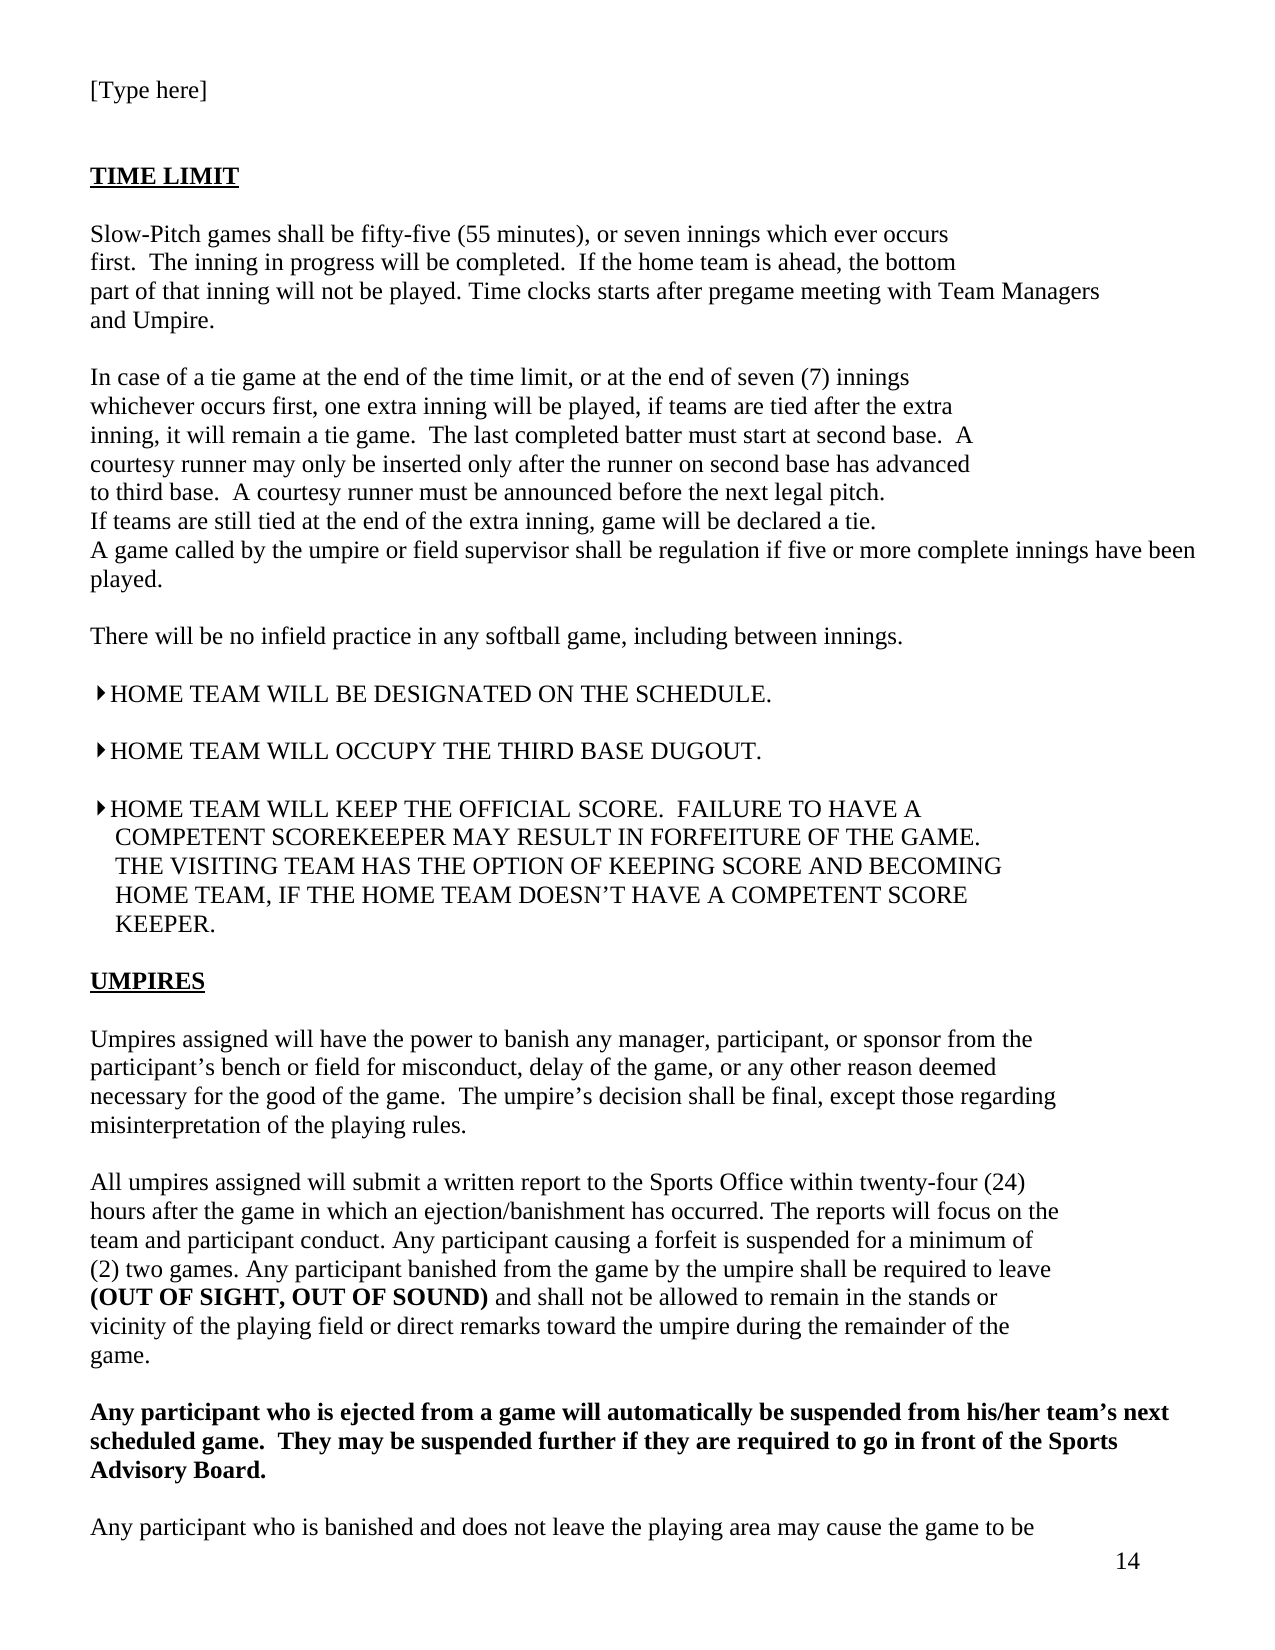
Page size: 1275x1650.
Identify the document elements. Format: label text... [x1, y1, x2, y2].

text game. [90, 1340, 1215, 1369]
text inning, it will remain a tie game. The last completed batter must start at second base. A [90, 420, 1140, 449]
text vicinity of the playing field or direct remarks toward the umpire during the remainder of the [90, 1311, 1215, 1340]
text HOME TEAM WILL BE DESIGNATED ON THE SCHEDULE. [90, 679, 1215, 707]
text TIME LIMIT [90, 161, 1140, 190]
text (2) two games. Any participant banished from the game by the umpire shall be required to leave [90, 1254, 1215, 1282]
text All umpires assigned will submit a written report to the Sports Office within twenty-four (24) [90, 1167, 1215, 1196]
text Any participant who is ejected from a game will automatically be suspended from his/her team’s next scheduled game. They may be suspended further if they are required to go in front of the Sports Advisory Board. [90, 1397, 1215, 1484]
text (OUT OF SIGHT, OUT OF SOUND) and shall not be allowed to remain in the stands or [90, 1282, 1215, 1311]
text If teams are still tied at the end of the extra inning, game will be declared a tie. [90, 506, 1215, 535]
text HOME TEAM, IF THE HOME TEAM DOESN’T HAVE A COMPETENT SCORE [90, 880, 1215, 909]
text necessary for the good of the game. The umpire’s decision shall be final, except those regarding [90, 1081, 1215, 1110]
text Slow-Pitch games shall be fifty-five (55 minutes), or seven innings which ever occurs [90, 219, 1140, 247]
text first. The inning in progress will be completed. If the home team is ahead, the bottom [90, 247, 1140, 276]
text UMPIRES [90, 966, 1215, 995]
text Any participant who is banished and does not leave the playing area may cause the game to be [90, 1512, 1215, 1541]
text Umpires assigned will have the power to banish any manager, participant, or sponsor from the [90, 1024, 1215, 1052]
text There will be no infield practice in any softball game, including between innings. [90, 621, 1215, 650]
text part of that inning will not be played. Time clocks starts after pregame meeting with Team Managers and Umpire. [90, 276, 1140, 334]
text participant’s bench or field for misconduct, delay of the game, or any other reason deemed [90, 1052, 1215, 1081]
text In case of a tie game at the end of the time limit, or at the end of seven (7) innings [90, 362, 1140, 391]
text KEEPER. [90, 909, 1215, 937]
text to third base. A courtesy runner must be announced before the next legal pitch. [90, 477, 1140, 506]
text THE VISITING TEAM HAS THE OPTION OF KEEPING SCORE AND BECOMING [90, 851, 1215, 880]
text HOME TEAM WILL OCCUPY THE THIRD BASE DUGOUT. [90, 736, 1215, 765]
text hours after the game in which an ejection/banishment has occurred. The reports will focus on the [90, 1196, 1215, 1225]
text HOME TEAM WILL KEEP THE OFFICIAL SCORE. FAILURE TO HAVE A [90, 794, 1215, 822]
text courtesy runner may only be inserted only after the runner on second base has advanced [90, 449, 1140, 477]
text misinterpretation of the playing rules. [90, 1110, 1215, 1139]
text team and participant conduct. Any participant causing a forfeit is suspended for a minimum of [90, 1225, 1215, 1254]
text A game called by the umpire or field supervisor shall be regulation if five or more complete innings have been played. [90, 535, 1215, 592]
text whichever occurs first, one extra inning will be played, if teams are tied after the extra [90, 391, 1140, 420]
text COMPETENT SCOREKEEPER MAY RESULT IN FORFEITURE OF THE GAME. [90, 822, 1215, 851]
